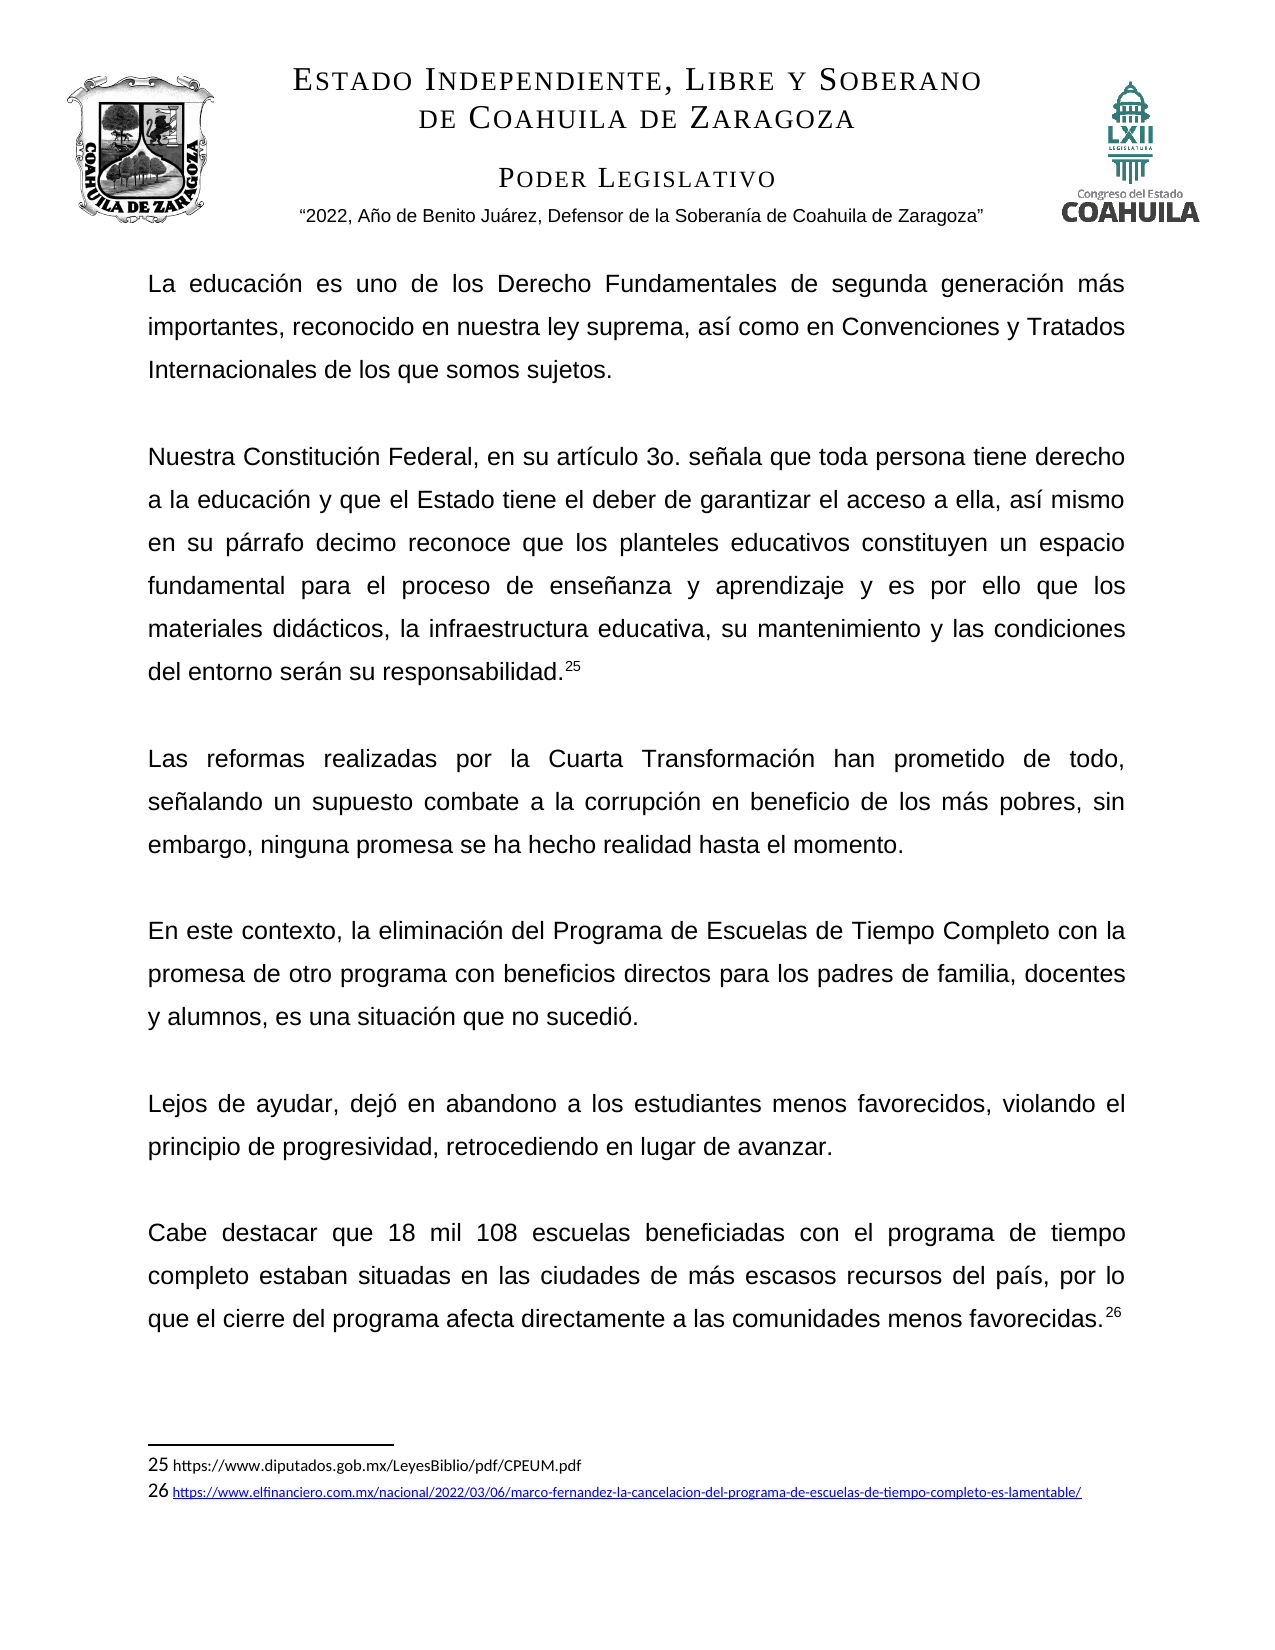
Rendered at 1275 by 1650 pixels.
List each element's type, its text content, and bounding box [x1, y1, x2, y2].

text Nuestra Constitución Federal, en su artículo 3o. señala que toda persona tiene derecho a la educación y que el Estado tiene el deber de garantizar el acceso a ella, así mismo en su párrafo decimo reconoce que los planteles educativos constituyen un espacio fundamental para el proceso de enseñanza y aprendizaje y es por ello que los materiales didácticos, la infraestructura educativa, su mantenimiento y las condiciones del entorno serán su responsabilidad. [148, 442, 1127, 686]
text En este contexto, la eliminación del Programa de Escuelas de Tiempo Completo con la promesa de otro programa con beneficios directos para los padres de familia, docentes y alumnos, es una situación que no sucedió. [148, 916, 1127, 1031]
text La educación es uno de los Derecho Fundamentales de segunda generación más importantes, reconocido en nuestra ley suprema, así como en Convenciones y Tratados Internacionales de los que somos sujetos. [148, 269, 1127, 384]
text Lejos de ayudar, dejó en abandono a los estudiantes menos favorecidos, violando el principio de progresividad, retrocediendo en lugar de avanzar. [148, 1089, 1127, 1161]
picture [66, 76, 215, 223]
picture [1052, 66, 1212, 234]
text Cabe destacar que 18 mil 108 escuelas beneficiadas con el programa de tiempo completo estaban situadas en las ciudades de más escasos recursos del país, por lo que el cierre del programa afecta directamente a las comunidades menos favorecidas. [148, 1218, 1127, 1333]
text Las reformas realizadas por la Cuarta Transformación han prometido de todo, señalando un supuesto combate a la corrupción en beneficio de los más pobres, sin embargo, ninguna promesa se ha hecho realidad hasta el momento. [148, 744, 1127, 859]
